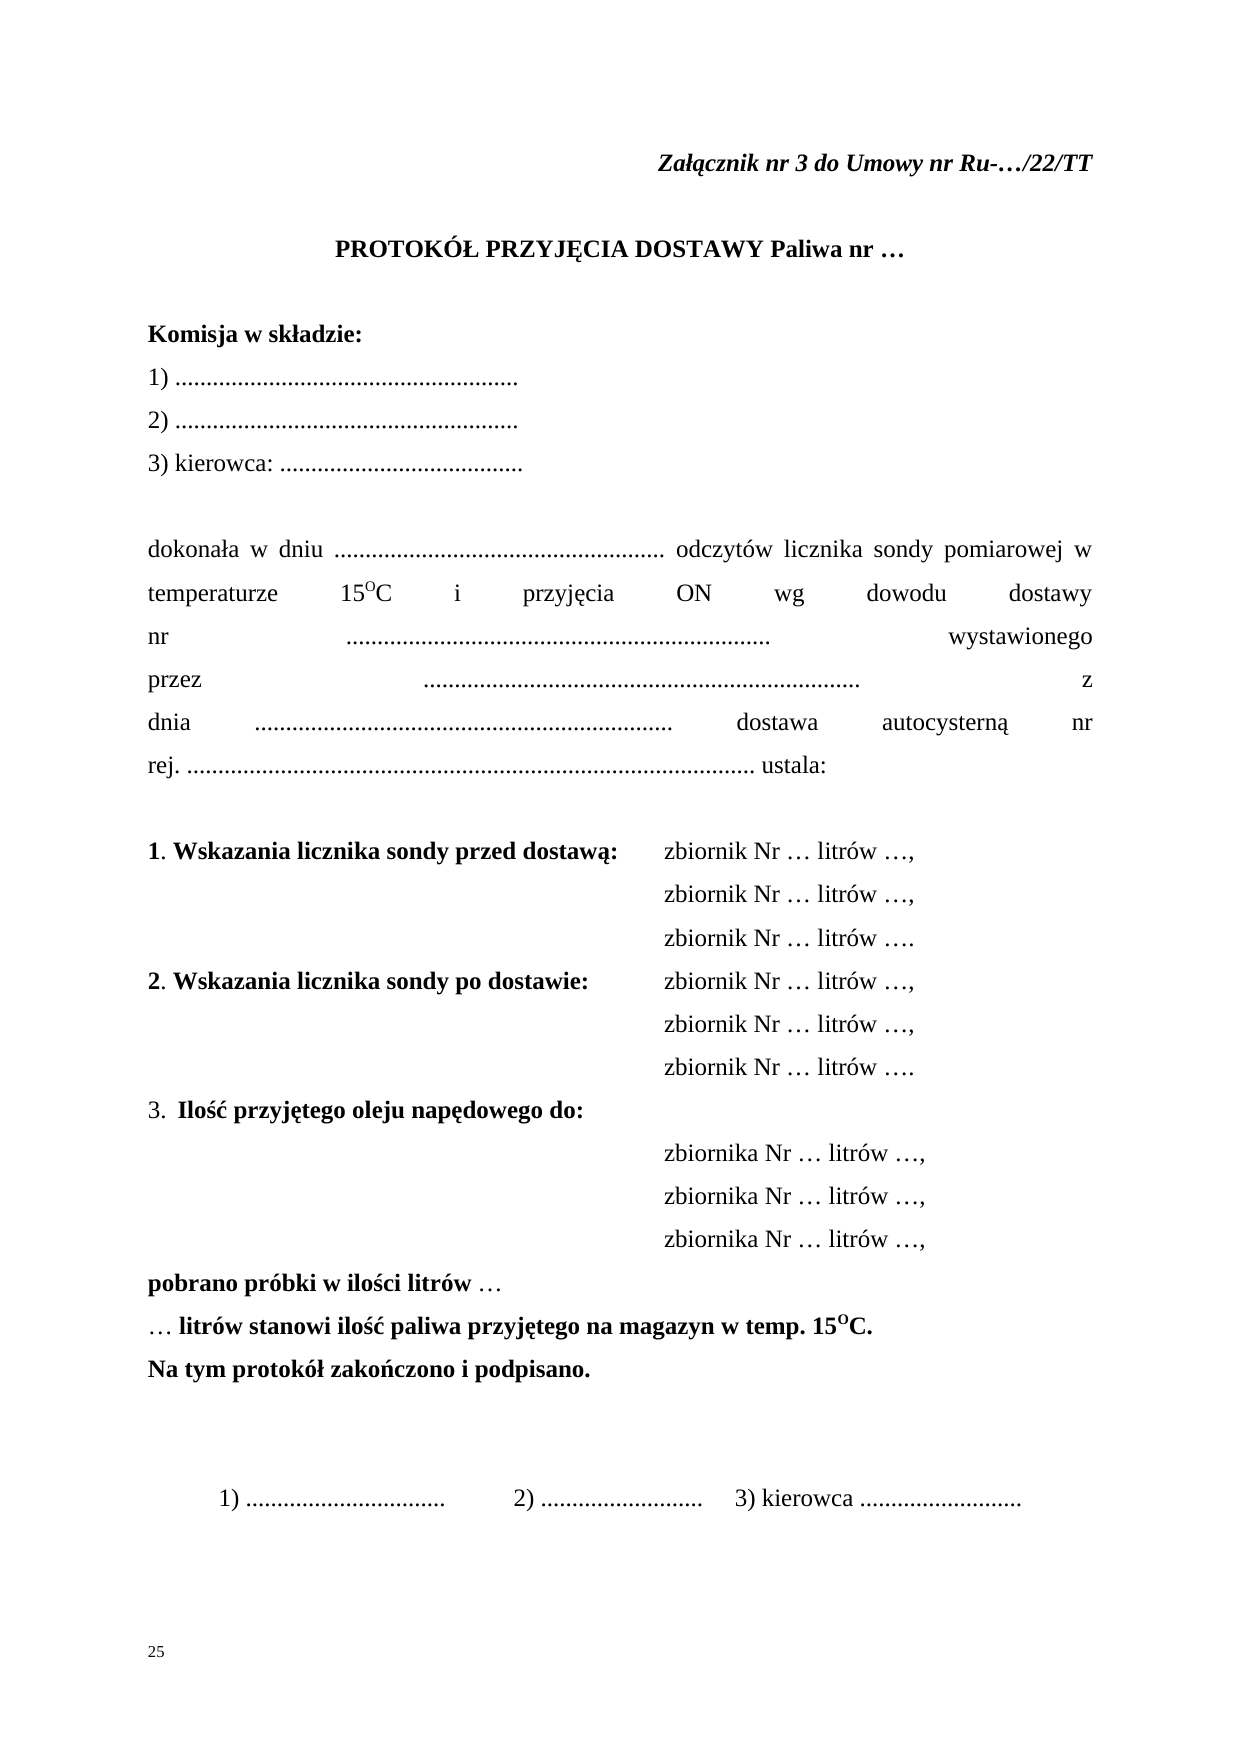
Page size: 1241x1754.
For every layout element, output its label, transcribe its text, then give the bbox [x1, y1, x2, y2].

text zbiornika Nr … litrów …, [664, 1181, 1093, 1210]
text 2) ....................................................... [148, 405, 1093, 434]
text zbiornik Nr … litrów …. [664, 1052, 1093, 1081]
text pobrano próbki w ilości litrów … [148, 1268, 1093, 1296]
text Załącznik nr 3 do Umowy nr Ru-…/22/TT [148, 148, 1093, 176]
text zbiornik Nr … litrów …, [664, 1009, 1093, 1038]
list Ilość przyjętego oleju napędowego do: [148, 1095, 1093, 1124]
text Komisja w składzie: [148, 319, 1093, 348]
text zbiornik Nr … litrów …, [148, 879, 1093, 908]
text PROTOKÓŁ PRZYJĘCIA DOSTAWY Paliwa nr … [148, 234, 1093, 263]
text zbiornik Nr … litrów …. [590, 923, 1093, 951]
text 3) kierowca: ....................................... [148, 448, 1093, 477]
text 1) ....................................................... [148, 362, 1093, 391]
text 2. Wskazania licznika sondy po dostawie: zbiornik Nr … litrów …, [148, 966, 1093, 994]
text zbiornika Nr … litrów …, [664, 1138, 1093, 1167]
text Na tym protokół zakończono i podpisano. [148, 1354, 1093, 1383]
text dokonała w dniu ..................................................... odczytów licznika sondy pomiarowej w temperaturze 15OC i przyjęcia ON wg dowodu dostawy nr .................................................................... wystawionego przez ...................................................................... z dnia ................................................................... dostawa autocysterną nr rej. ........................................................................................... ustala: [148, 534, 1093, 779]
text … litrów stanowi ilość paliwa przyjętego na magazyn w temp. 15OC. [148, 1311, 1093, 1339]
text 1) ................................ 2) .......................... 3) kierowca .......................... [148, 1483, 1093, 1512]
text 1. Wskazania licznika sondy przed dostawą: zbiornik Nr … litrów …, [148, 836, 1093, 865]
text zbiornika Nr … litrów …, [664, 1224, 1093, 1253]
